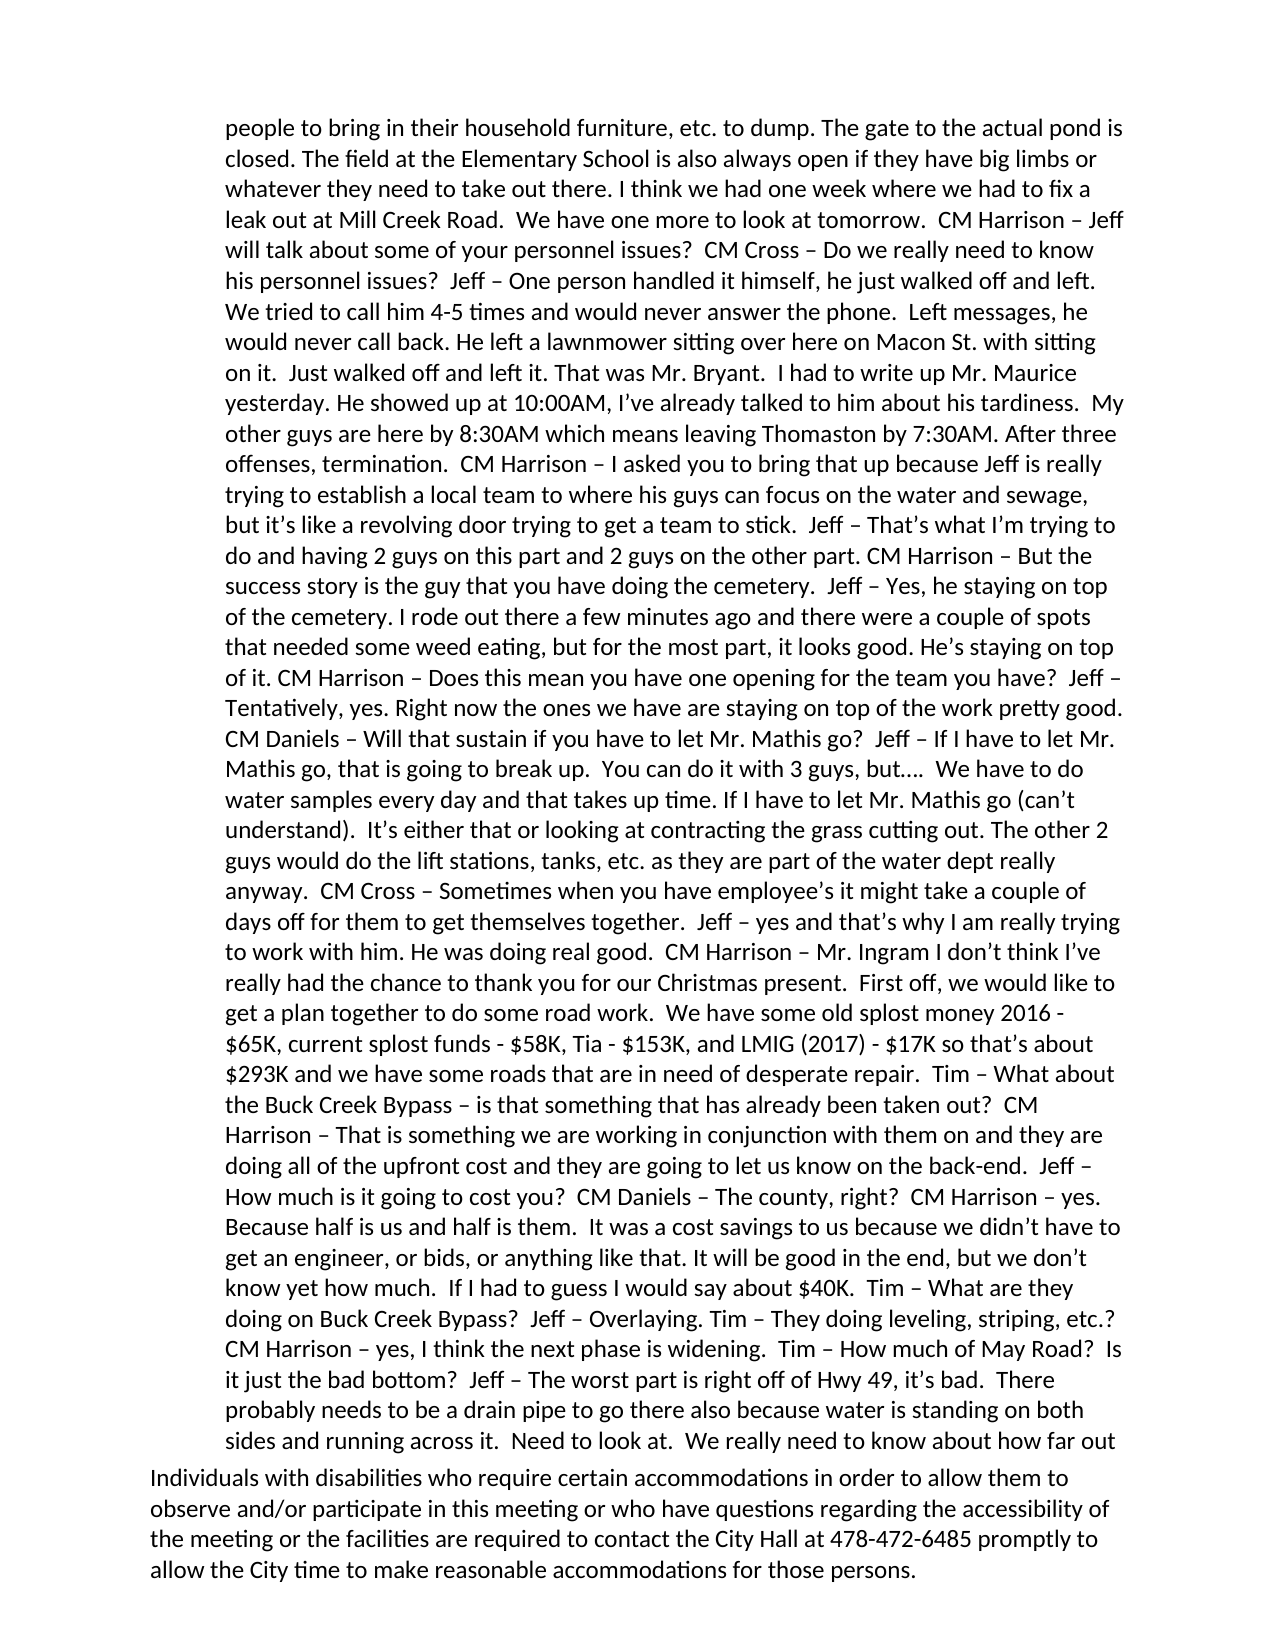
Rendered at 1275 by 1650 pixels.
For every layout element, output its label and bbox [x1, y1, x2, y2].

list [187, 112, 1125, 1455]
